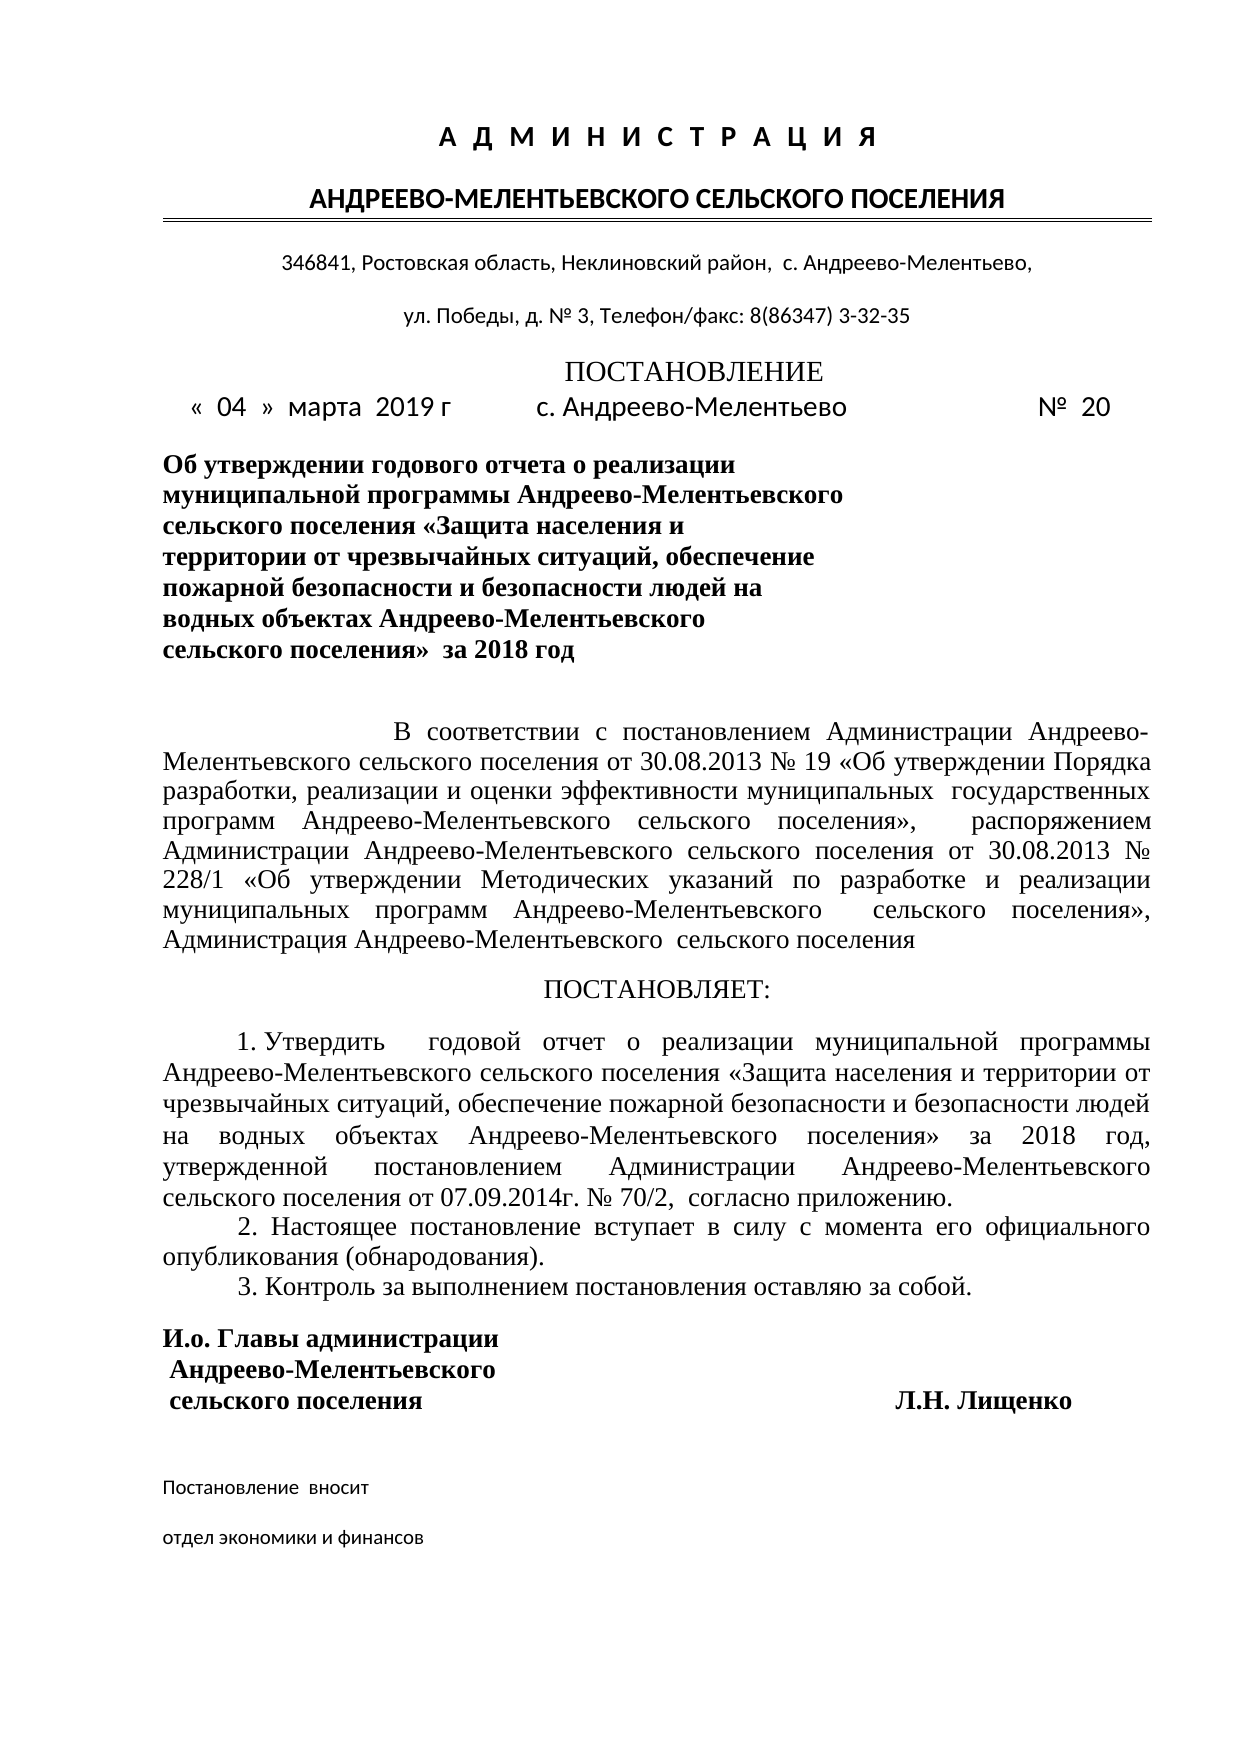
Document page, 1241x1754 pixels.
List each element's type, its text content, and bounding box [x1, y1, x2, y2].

text В соответствии с постановлением Администрации Андреево-Мелентьевского сельского поселения от 30.08.2013 № 19 «Об утверждении Порядка разработки, реализации и оценки эффективности муниципальных государственных программ Андреево-Мелентьевского сельского поселения», распоряжением Администрации Андреево-Мелентьевского сельского поселения от 30.08.2013 № 228/1 «Об утверждении Методических указаний по разработке и реализации муниципальных программ Андреево-Мелентьевского сельского поселения», Администрация Андреево-Мелентьевского сельского поселения [162, 717, 1152, 954]
text территории от чрезвычайных ситуаций, обеспечение [162, 540, 1152, 571]
text АНДРЕЕВО-МЕЛЕНТЬЕВСКОГО СЕЛЬСКОГО ПОСЕЛЕНИЯ [162, 180, 1152, 222]
text И.о. Главы администрации [162, 1322, 1152, 1353]
text Об утверждении годового отчета о реализации [162, 450, 1152, 479]
text Андреево-Мелентьевского [162, 1353, 1152, 1384]
text 346841, Ростовская область, Неклиновский район, с. Андреево-Мелентьево, [162, 248, 1152, 276]
text муниципальной программы Андреево-Мелентьевского [162, 479, 1152, 509]
text Постановление вносит [162, 1474, 1152, 1499]
text ПОСТАНОВЛЯЕТ: [162, 975, 1152, 1004]
text пожарной безопасности и безопасности людей на [162, 571, 1152, 602]
text АДМИНИСТРАЦИЯ [162, 118, 1152, 154]
text 2. Настоящее постановление вступает в силу с момента его официального опубликования (обнародования). [162, 1212, 1152, 1271]
text ул. Победы, д. № 3, Телефон/факс: 8(86347) 3-32-35 [162, 301, 1152, 329]
text 1. Утвердить годовой отчет о реализации муниципальной программы Андреево-Мелентьевского сельского поселения «Защита населения и территории от чрезвычайных ситуаций, обеспечение пожарной безопасности и безопасности людей на водных объектах Андреево-Мелентьевского поселения» за 2018 год, утвержденной постановлением Администрации Андреево-Мелентьевского сельского поселения от 07.09.2014г. № 70/2, согласно приложению. [162, 1025, 1152, 1212]
text сельского поселения Л.Н. Лищенко [162, 1384, 1152, 1415]
text сельского поселения» за 2018 год [162, 633, 1152, 665]
text « 04 » марта 2019 г с. Андреево-Мелентьево № 20 [162, 388, 1152, 424]
text 3. Контроль за выполнением постановления оставляю за собой. [162, 1271, 1152, 1301]
text водных объектах Андреево-Мелентьевского [162, 602, 1152, 633]
text отдел экономики и финансов [162, 1524, 1152, 1549]
subtitle ПОСТАНОВЛЕНИЕ [236, 354, 1152, 388]
text сельского поселения «Защита населения и [162, 509, 1152, 540]
